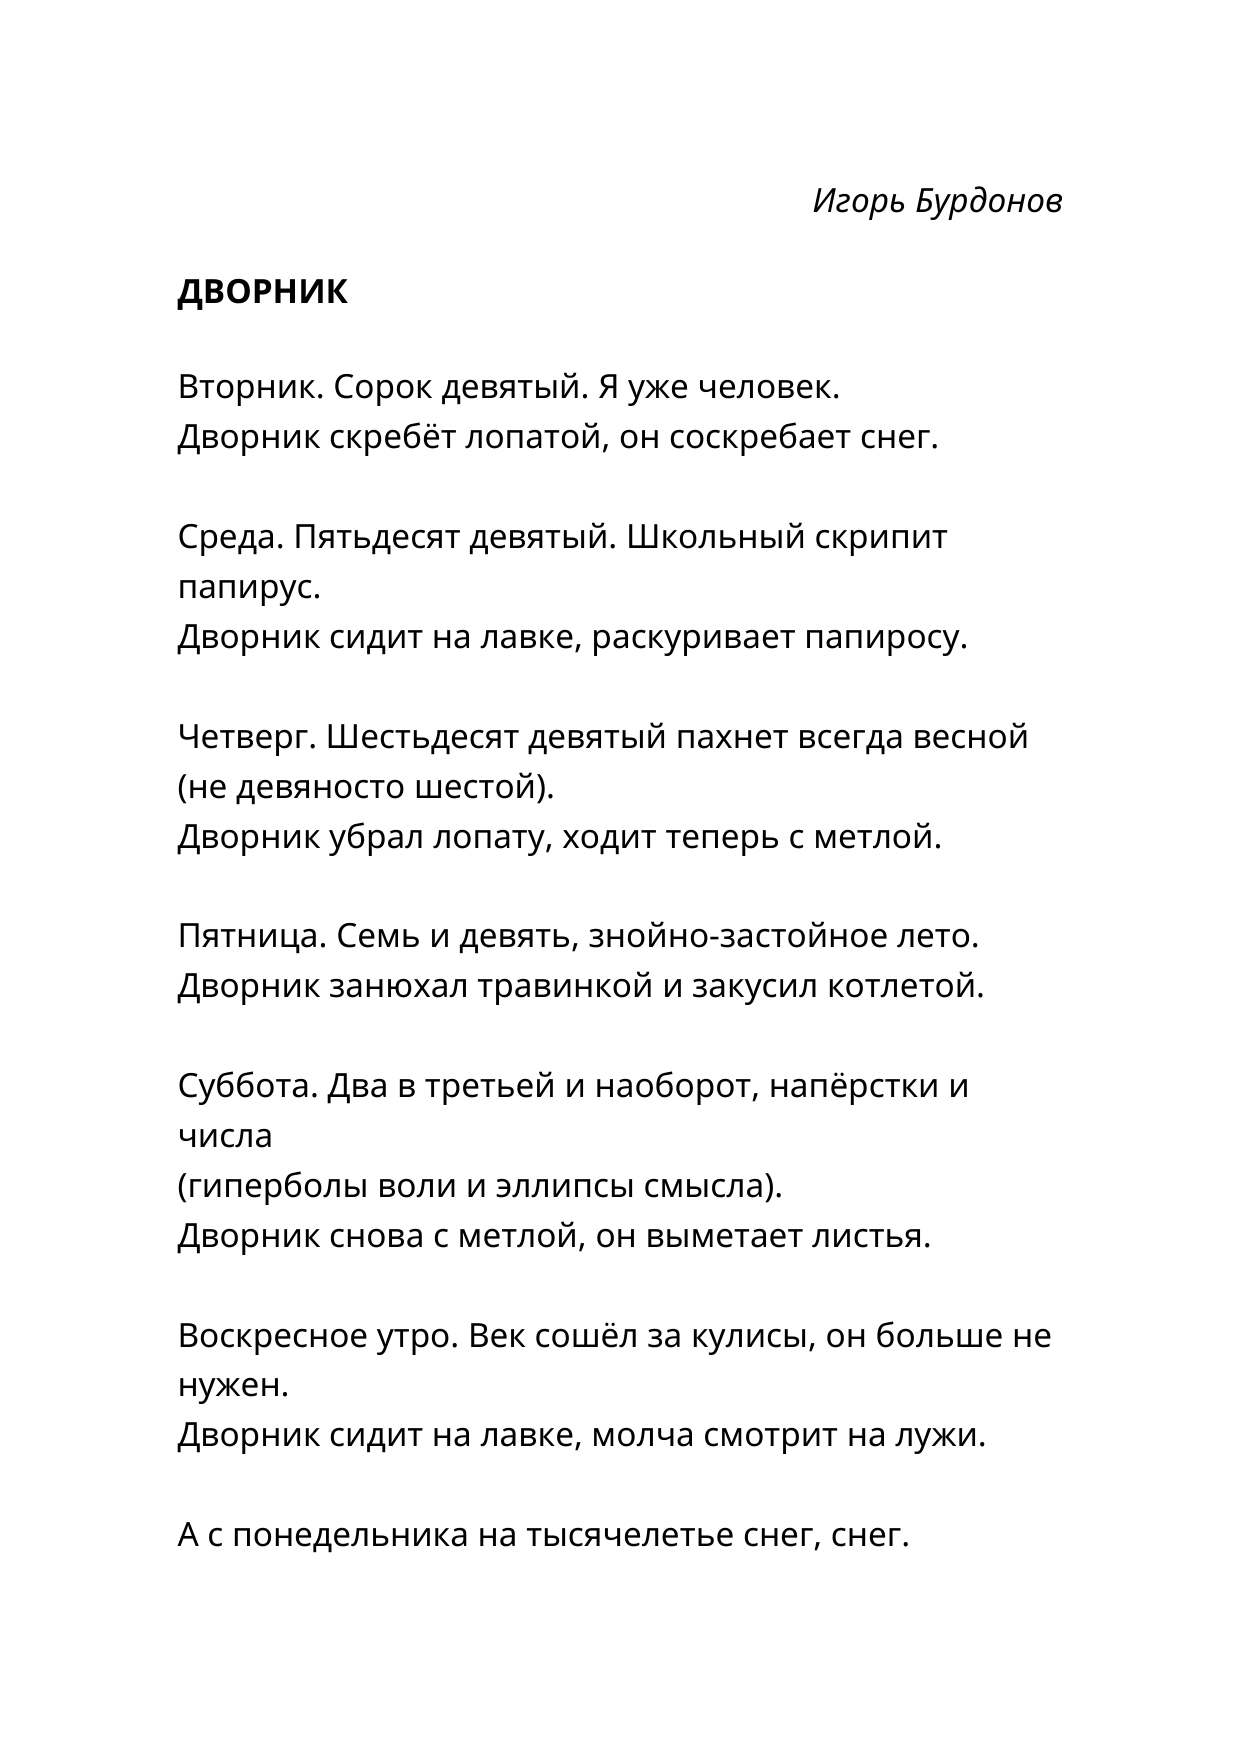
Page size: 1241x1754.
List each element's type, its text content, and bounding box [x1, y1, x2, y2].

text Вторник. Сорок девятый. Я уже человек. [177, 363, 1063, 409]
text ДВОРНИК [177, 268, 1063, 313]
text Суббота. Два в третьей и наоборот, напёрстки и числа [177, 1062, 1063, 1157]
text Пятница. Семь и девять, знойно-застойное лето. [177, 912, 1063, 958]
text Дворник скребёт лопатой, он соскребает снег. [177, 413, 1063, 459]
text Дворник убрал лопату, ходит теперь с метлой. [177, 812, 1063, 858]
text Дворник сидит на лавке, раскуривает папиросу. [177, 613, 1063, 658]
text (гиперболы воли и эллипсы смысла). [177, 1162, 1063, 1207]
text Воскресное утро. Век сошёл за кулисы, он больше не нужен. [177, 1311, 1063, 1407]
text Игорь Бурдонов [177, 177, 1063, 223]
text Среда. Пятьдесят девятый. Школьный скрипит папирус. [177, 513, 1063, 608]
text Дворник занюхал травинкой и закусил котлетой. [177, 962, 1063, 1007]
text Дворник снова с метлой, он выметает листья. [177, 1212, 1063, 1257]
text А с понедельника на тысячелетье снег, снег. [177, 1511, 1063, 1556]
text Дворник сидит на лавке, молча смотрит на лужи. [177, 1411, 1063, 1457]
text (не девяносто шестой). [177, 762, 1063, 808]
text Четверг. Шестьдесят девятый пахнет всегда весной [177, 713, 1063, 758]
